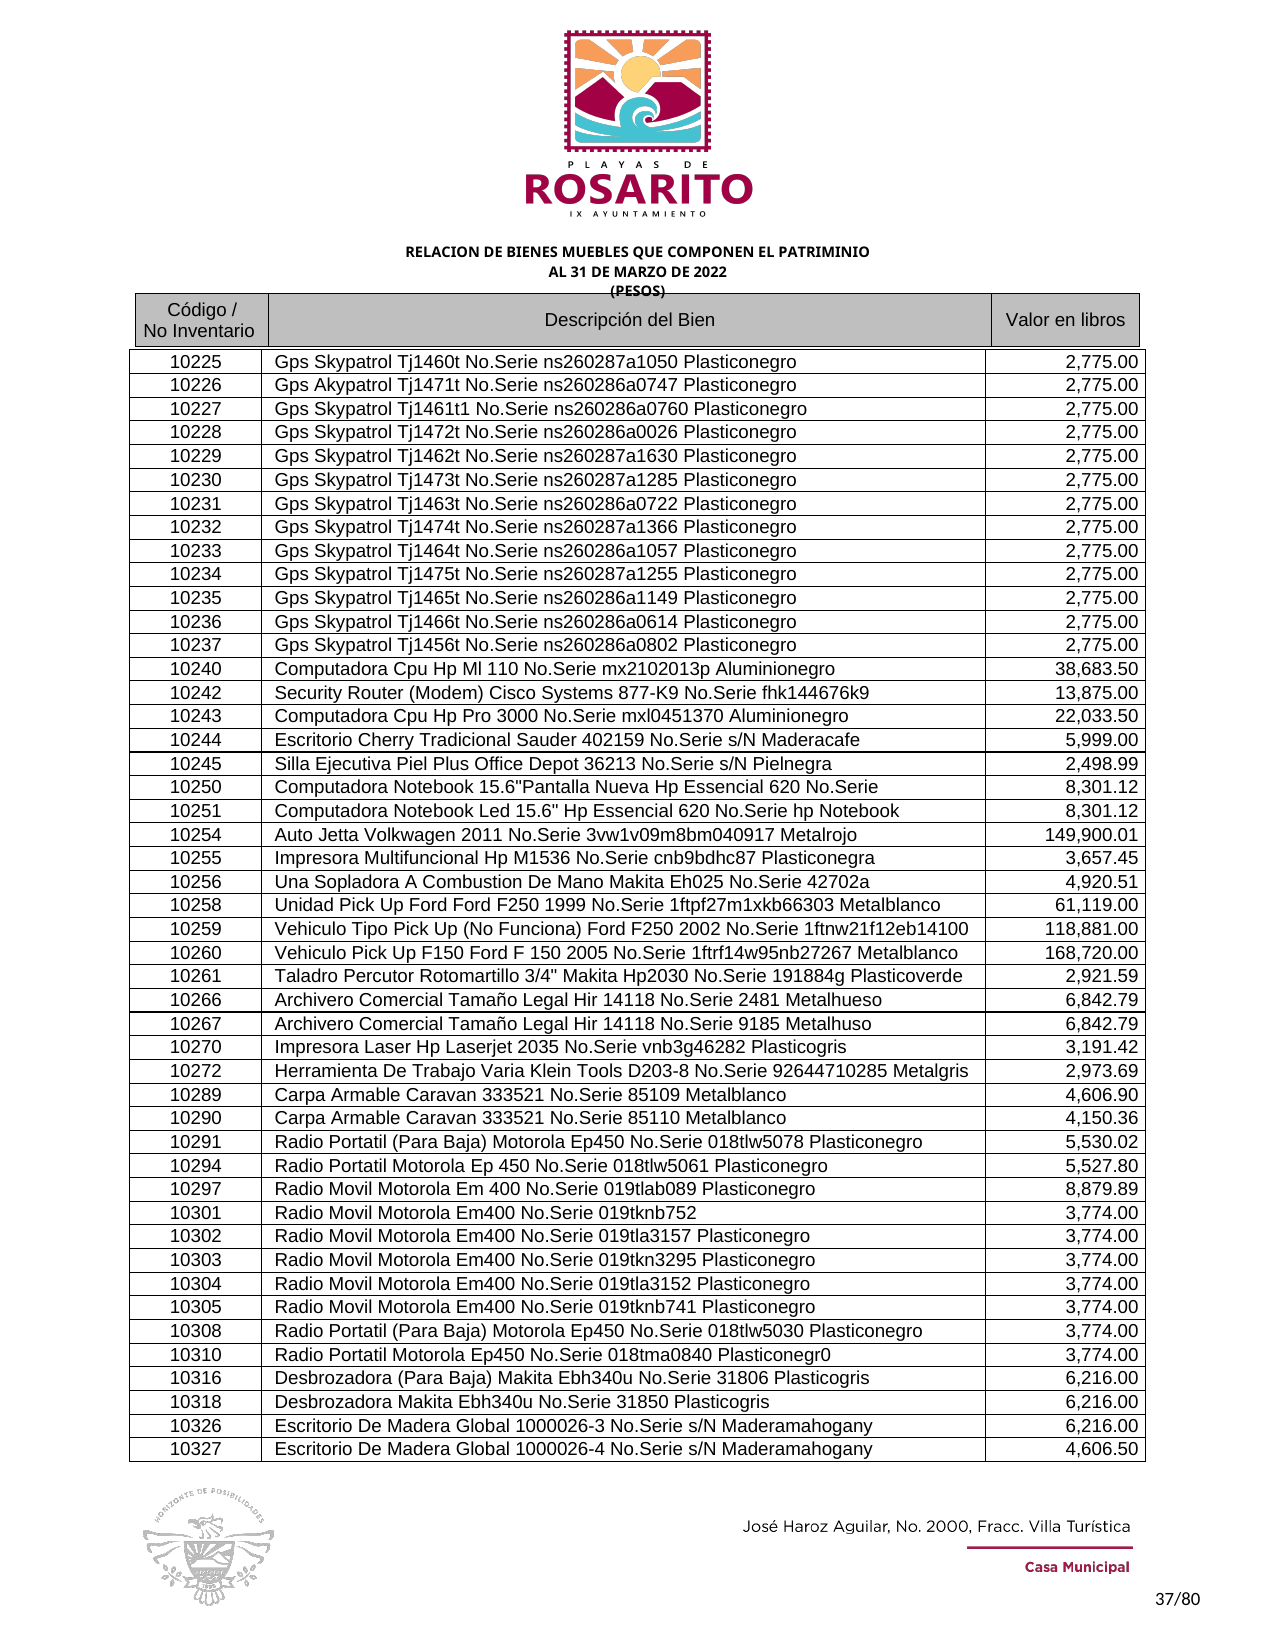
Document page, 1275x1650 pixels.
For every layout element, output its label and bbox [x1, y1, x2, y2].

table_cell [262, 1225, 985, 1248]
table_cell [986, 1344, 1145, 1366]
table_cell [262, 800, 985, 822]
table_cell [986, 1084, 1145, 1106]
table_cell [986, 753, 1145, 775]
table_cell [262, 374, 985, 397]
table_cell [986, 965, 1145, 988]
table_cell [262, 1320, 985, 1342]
picture [510, 7, 764, 219]
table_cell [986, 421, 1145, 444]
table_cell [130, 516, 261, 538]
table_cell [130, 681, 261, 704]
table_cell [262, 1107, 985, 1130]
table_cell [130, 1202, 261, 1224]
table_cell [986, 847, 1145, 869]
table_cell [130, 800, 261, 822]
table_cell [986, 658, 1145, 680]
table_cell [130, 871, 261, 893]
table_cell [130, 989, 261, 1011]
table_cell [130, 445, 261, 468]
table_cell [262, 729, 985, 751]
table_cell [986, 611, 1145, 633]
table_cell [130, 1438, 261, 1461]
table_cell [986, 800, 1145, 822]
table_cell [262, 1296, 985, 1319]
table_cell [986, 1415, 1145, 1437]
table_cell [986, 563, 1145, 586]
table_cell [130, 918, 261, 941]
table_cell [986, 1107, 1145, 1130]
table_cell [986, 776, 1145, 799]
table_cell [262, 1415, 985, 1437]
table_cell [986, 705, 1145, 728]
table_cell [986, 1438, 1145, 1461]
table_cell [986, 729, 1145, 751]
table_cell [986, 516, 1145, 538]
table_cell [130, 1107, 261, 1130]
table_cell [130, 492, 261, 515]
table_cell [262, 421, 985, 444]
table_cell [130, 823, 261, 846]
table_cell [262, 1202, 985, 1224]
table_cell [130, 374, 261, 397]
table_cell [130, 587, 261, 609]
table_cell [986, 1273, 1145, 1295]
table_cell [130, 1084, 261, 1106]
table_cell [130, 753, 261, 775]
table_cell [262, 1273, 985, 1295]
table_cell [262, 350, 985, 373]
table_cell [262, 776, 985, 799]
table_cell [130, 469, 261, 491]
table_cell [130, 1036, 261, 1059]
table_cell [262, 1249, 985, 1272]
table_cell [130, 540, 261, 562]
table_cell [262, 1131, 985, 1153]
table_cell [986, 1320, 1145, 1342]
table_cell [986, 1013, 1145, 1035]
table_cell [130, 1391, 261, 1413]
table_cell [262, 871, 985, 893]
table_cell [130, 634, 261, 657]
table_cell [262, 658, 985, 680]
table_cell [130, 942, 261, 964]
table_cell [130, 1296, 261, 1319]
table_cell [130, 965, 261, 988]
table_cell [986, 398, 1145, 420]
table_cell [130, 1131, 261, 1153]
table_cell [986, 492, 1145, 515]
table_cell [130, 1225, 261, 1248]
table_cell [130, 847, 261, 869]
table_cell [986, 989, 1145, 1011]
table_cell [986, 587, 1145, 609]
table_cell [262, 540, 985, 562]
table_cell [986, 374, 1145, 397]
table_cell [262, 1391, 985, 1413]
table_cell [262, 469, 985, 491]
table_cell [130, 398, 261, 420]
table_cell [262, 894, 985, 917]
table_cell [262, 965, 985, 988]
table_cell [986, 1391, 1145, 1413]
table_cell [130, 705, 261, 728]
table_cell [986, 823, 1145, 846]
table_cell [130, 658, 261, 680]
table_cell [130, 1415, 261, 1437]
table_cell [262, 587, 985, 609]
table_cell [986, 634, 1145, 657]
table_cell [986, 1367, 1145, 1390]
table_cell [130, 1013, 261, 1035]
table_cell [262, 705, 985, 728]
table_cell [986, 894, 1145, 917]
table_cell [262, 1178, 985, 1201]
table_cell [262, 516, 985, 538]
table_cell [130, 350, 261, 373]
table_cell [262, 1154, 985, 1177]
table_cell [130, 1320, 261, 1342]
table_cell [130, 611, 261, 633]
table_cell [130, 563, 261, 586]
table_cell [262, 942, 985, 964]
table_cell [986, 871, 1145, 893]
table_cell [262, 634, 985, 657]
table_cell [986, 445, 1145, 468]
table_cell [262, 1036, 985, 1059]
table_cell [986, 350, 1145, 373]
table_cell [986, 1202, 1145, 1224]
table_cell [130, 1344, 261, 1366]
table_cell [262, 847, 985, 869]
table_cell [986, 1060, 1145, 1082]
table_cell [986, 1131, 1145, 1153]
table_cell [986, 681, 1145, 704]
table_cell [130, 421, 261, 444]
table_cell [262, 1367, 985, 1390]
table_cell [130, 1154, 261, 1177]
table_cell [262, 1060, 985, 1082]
picture [137, 1482, 1138, 1611]
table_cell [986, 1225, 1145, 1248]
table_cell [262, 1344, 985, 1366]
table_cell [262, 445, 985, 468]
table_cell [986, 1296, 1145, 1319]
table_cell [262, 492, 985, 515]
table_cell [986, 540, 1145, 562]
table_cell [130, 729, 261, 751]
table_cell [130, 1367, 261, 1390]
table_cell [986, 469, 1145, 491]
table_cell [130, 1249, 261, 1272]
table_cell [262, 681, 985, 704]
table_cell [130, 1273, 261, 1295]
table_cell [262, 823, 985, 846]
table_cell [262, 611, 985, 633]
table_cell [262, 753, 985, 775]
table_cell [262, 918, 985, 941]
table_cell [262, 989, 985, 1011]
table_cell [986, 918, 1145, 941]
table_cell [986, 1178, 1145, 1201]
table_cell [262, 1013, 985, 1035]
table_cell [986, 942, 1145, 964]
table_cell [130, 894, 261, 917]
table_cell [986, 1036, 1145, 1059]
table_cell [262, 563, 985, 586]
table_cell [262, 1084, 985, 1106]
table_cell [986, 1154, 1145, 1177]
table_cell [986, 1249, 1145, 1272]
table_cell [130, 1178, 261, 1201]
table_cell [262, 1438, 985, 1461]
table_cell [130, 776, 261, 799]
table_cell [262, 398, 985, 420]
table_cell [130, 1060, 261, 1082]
